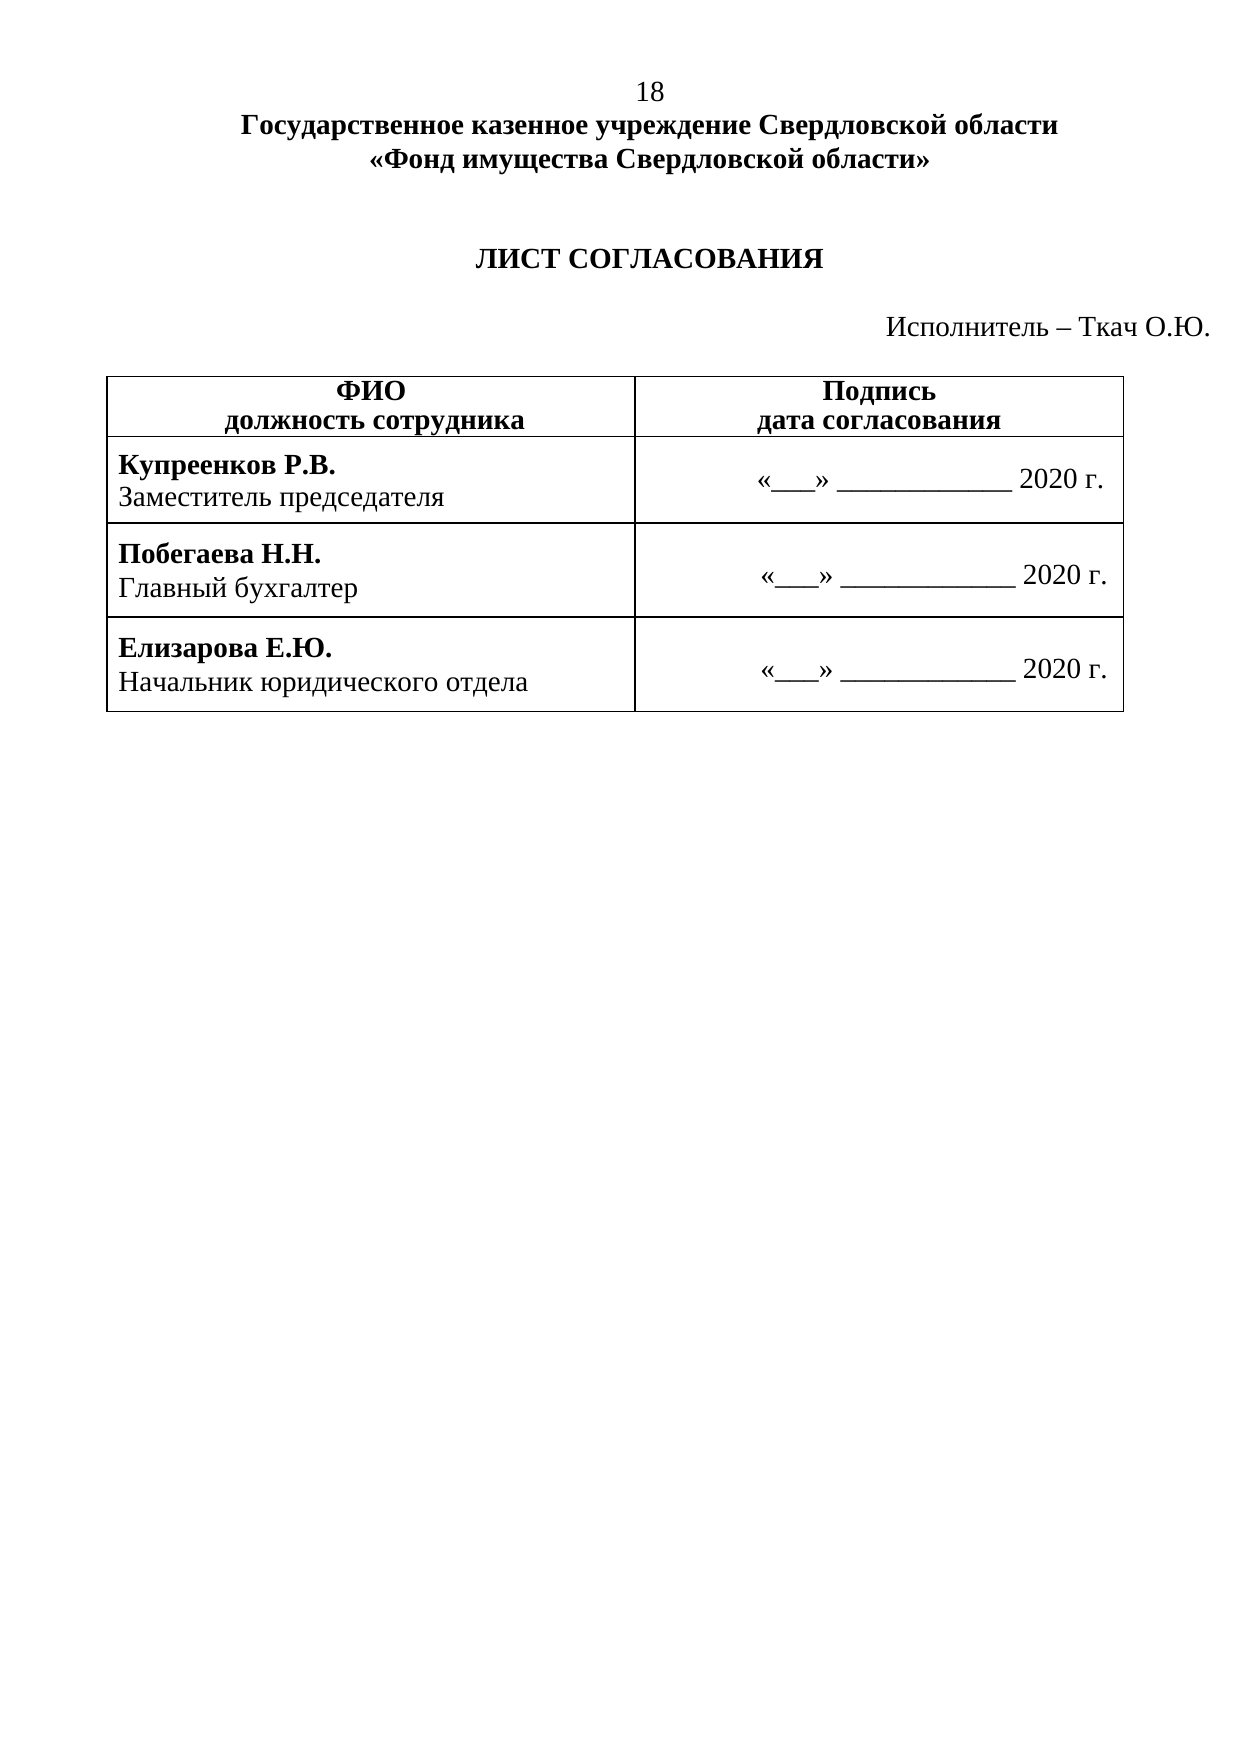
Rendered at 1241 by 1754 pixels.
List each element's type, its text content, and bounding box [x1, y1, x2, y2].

table_header Подпись дата согласования [636, 377, 1123, 436]
table_cell «___» ____________ 2020 г. [636, 618, 1123, 711]
table_cell Побегаева Н.Н. Главный бухгалтер [108, 524, 634, 616]
text «Фонд имущества Свердловской области» [118, 141, 1181, 174]
text Исполнитель – Ткач О.Ю. [103, 309, 1211, 342]
table_header ФИО должность сотрудника [108, 377, 634, 436]
table_cell Купреенков Р.В. Заместитель председателя [108, 437, 634, 522]
text ЛИСТ СОГЛАСОВАНИЯ [118, 242, 1181, 275]
table_cell «___» ____________ 2020 г. [636, 524, 1123, 616]
table_cell «___» ____________ 2020 г. [636, 437, 1123, 522]
table_cell Елизарова Е.Ю. Начальник юридического отдела [108, 618, 634, 711]
text Государственное казенное учреждение Свердловской области [118, 107, 1181, 141]
